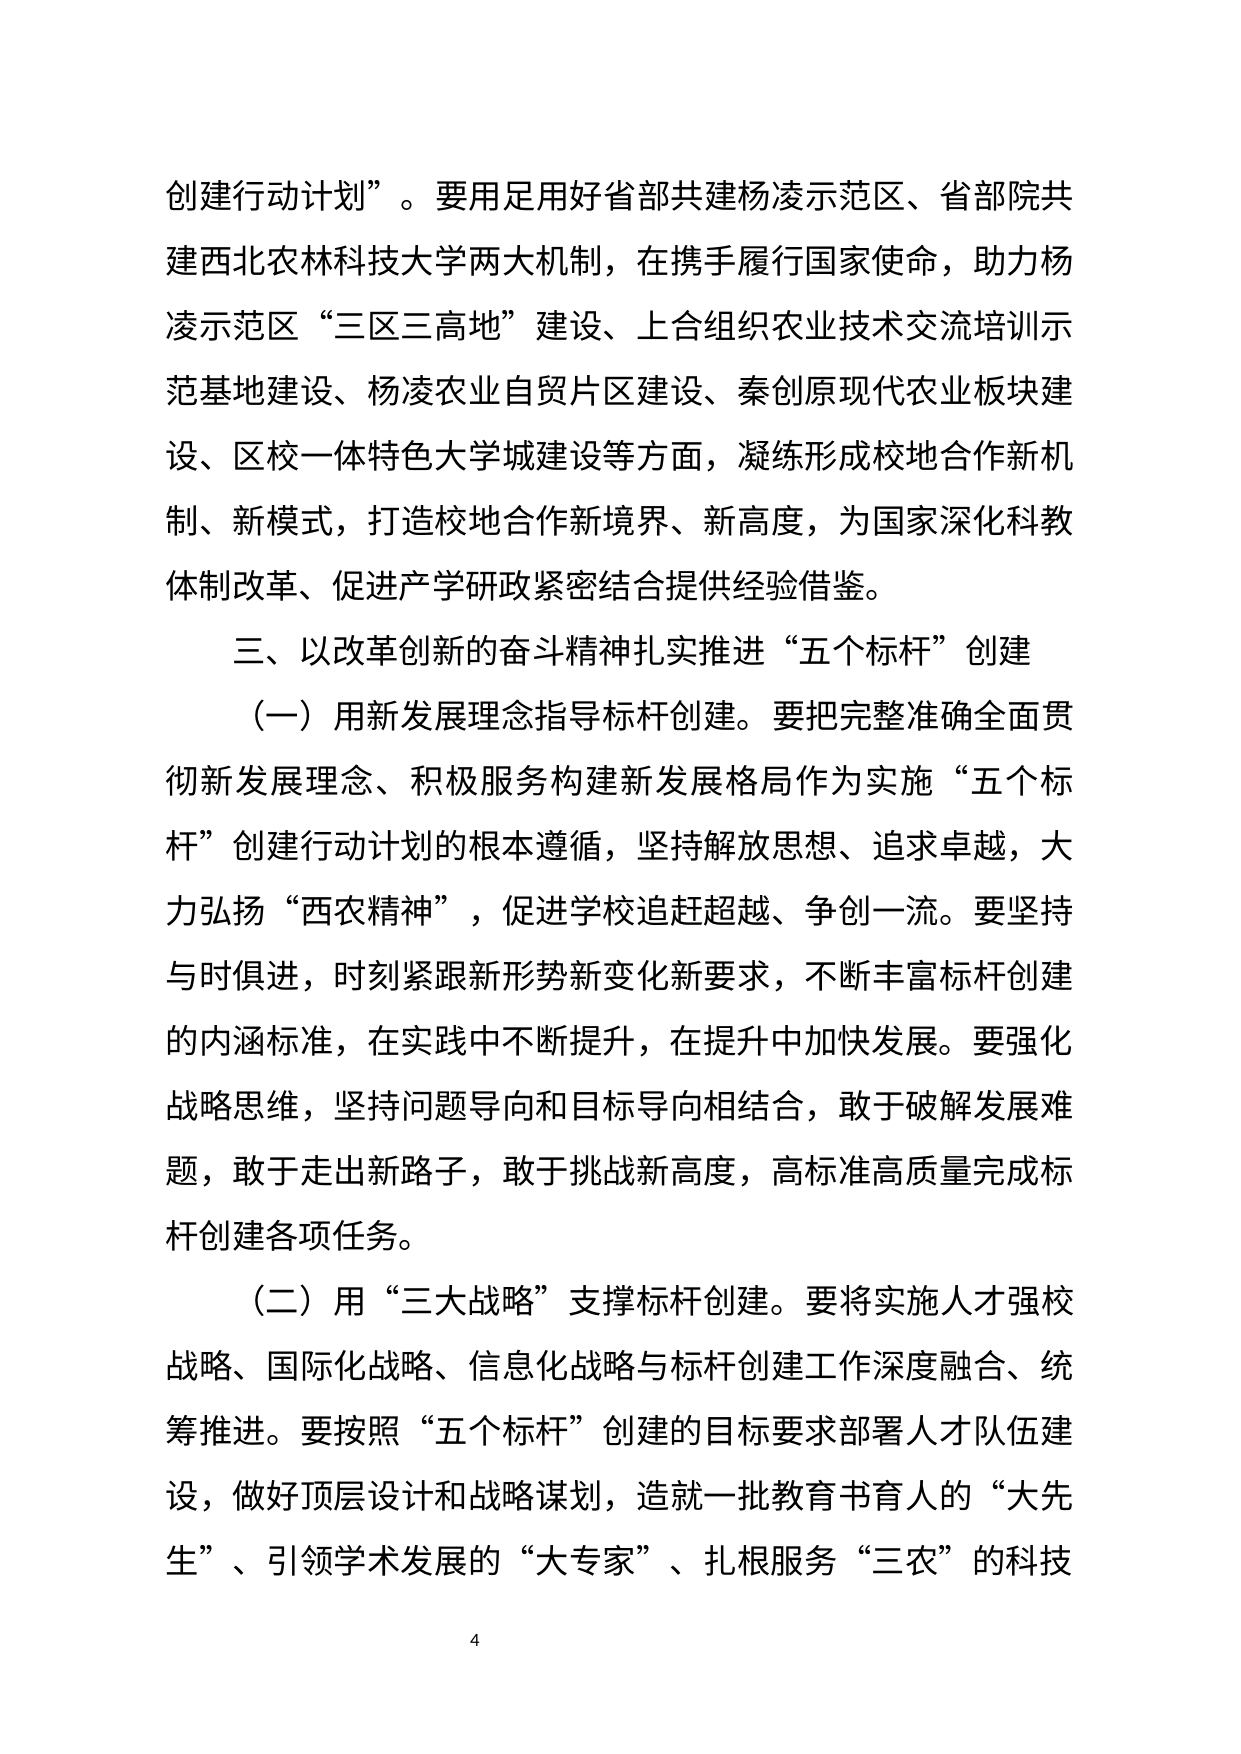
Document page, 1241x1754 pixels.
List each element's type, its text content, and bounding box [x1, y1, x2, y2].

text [165, 1267, 1075, 1592]
text （一）用新发展理念指导标杆创建。要把完整准确全面贯彻新发展理念、积极服务构建新发展格局作为实施“五个标杆”创建行动计划的根本遵循，坚持解放思想、追求卓越，大力弘扬“西农精神”，促进学校追赶超越、争创一流。要坚持与时俱进，时刻紧跟新形势新变化新要求，不断丰富标杆创建的内涵标准，在实践中不断提升，在提升中加快发展。要强化战略思维，坚持问题导向和目标导向相结合，敢于破解发展难题，敢于走出新路子，敢于挑战新高度，高标准高质量完成标杆创建各项任务。 [165, 682, 1075, 1267]
text 三、以改革创新的奋斗精神扎实推进“五个标杆”创建 [165, 617, 1075, 682]
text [165, 162, 1075, 617]
